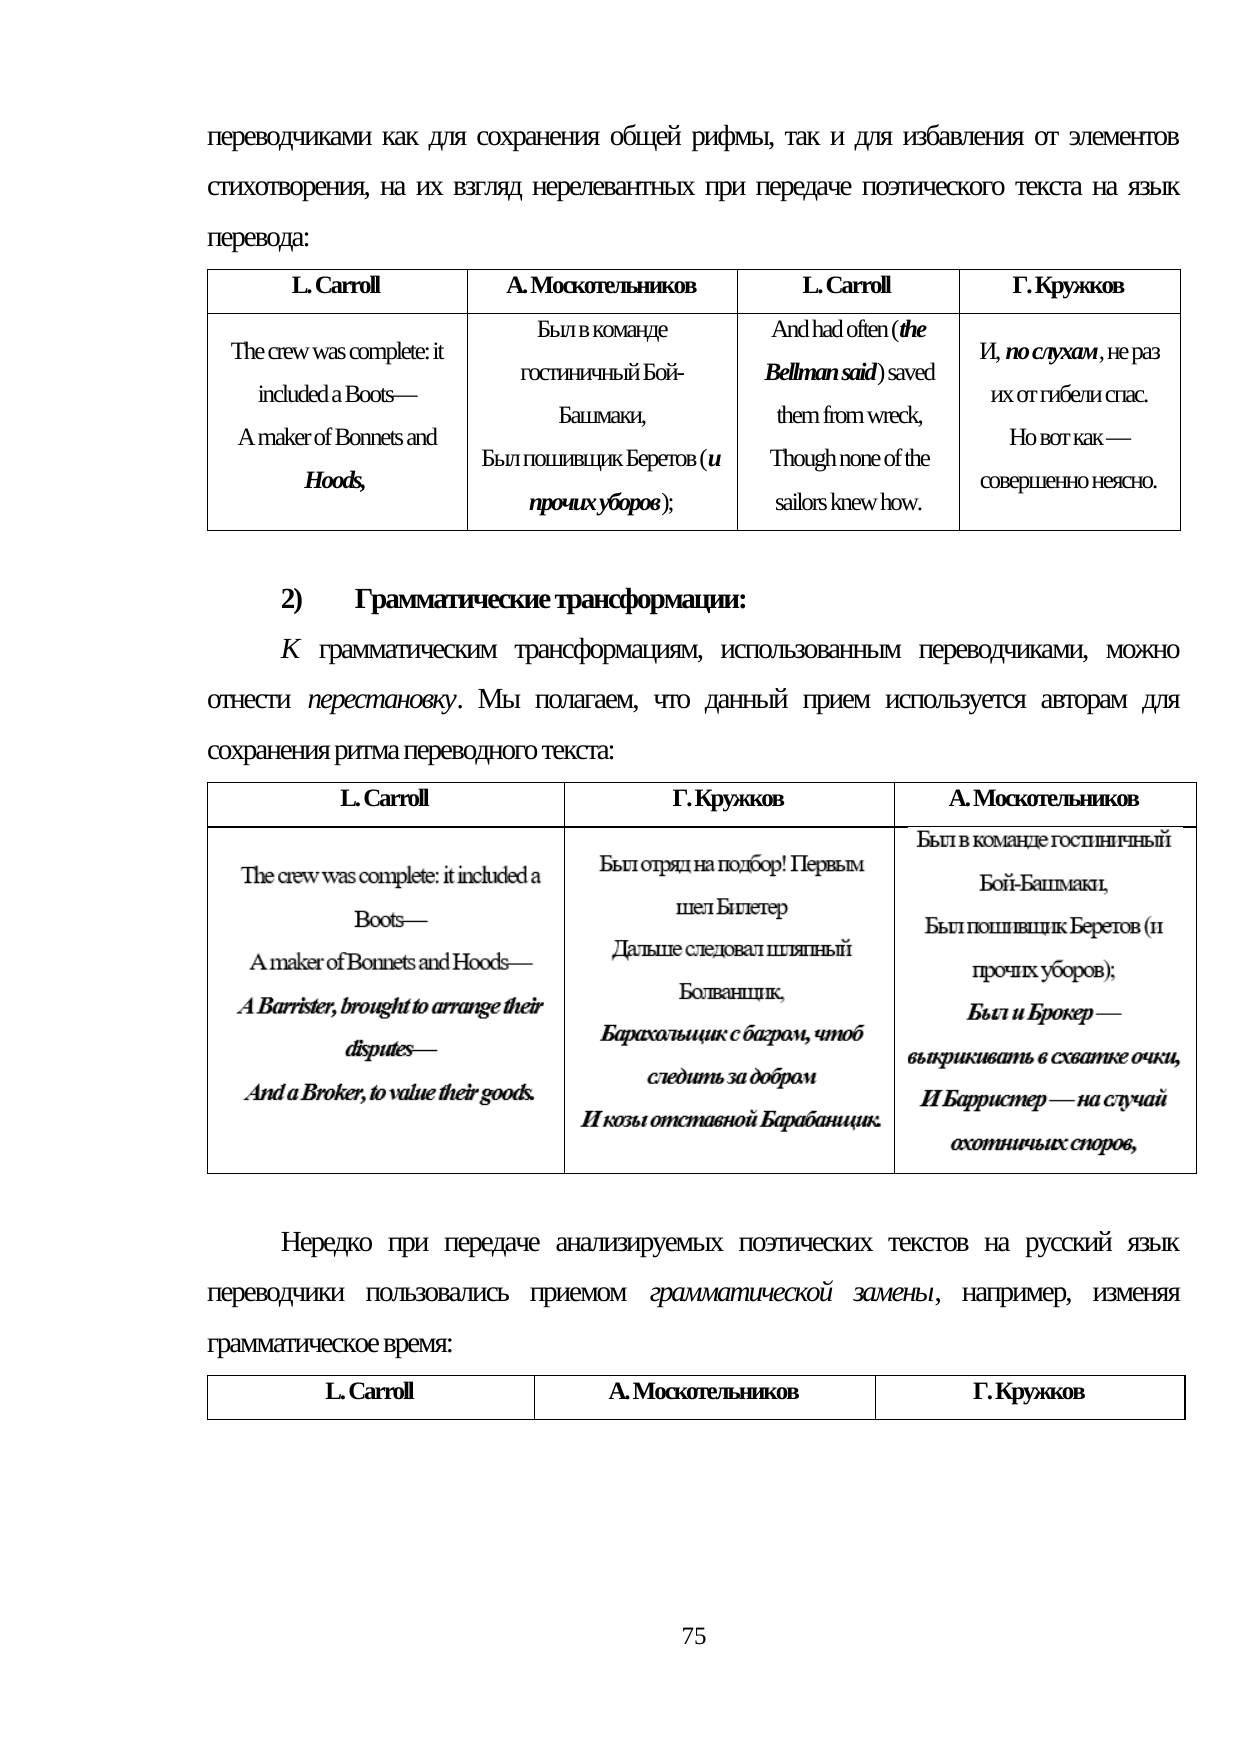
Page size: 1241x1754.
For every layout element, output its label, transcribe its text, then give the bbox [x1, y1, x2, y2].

table_cell И, по слухам, не раз их от гибели спас. Но вот как — совершенно неясно. [960, 314, 1180, 530]
picture [907, 827, 1183, 1159]
table_cell And had often (the Bellman said) saved them from wreck, Though none of the sailors knew how. [738, 314, 959, 530]
table_header А. Москотельников [535, 1376, 875, 1419]
table_cell The crew was complete: it included a Boots— A maker of Bonnets and Hoods, [208, 314, 467, 530]
text К грамматическим трансформациям, использованным переводчиками, можно отнести перестановку. Мы полагаем, что данный прием используется авторам для сохранения ритма переводного текста: [207, 631, 1181, 766]
table_cell [208, 828, 564, 1173]
table_header L. Carroll [738, 270, 959, 313]
text Нередко при передаче анализируемых поэтических текстов на русский язык переводчики пользовались приемом грамматической замены, например, изменяя грамматическое время: [207, 1224, 1181, 1358]
table_cell [565, 828, 894, 1173]
table_header Г. Кружков [876, 1376, 1184, 1419]
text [207, 118, 1181, 252]
table_header L. Carroll [208, 783, 564, 826]
table_cell [895, 828, 1196, 1173]
table_header Г. Кружков [960, 270, 1180, 313]
table_cell Был в команде гостиничный Бой-Башмаки, Был пошивщик Беретов (и прочих уборов); [468, 314, 737, 530]
table_header А. Москотельников [895, 783, 1196, 826]
list Грамматические трансформации: [207, 581, 1181, 614]
picture [222, 857, 554, 1129]
table_header Г. Кружков [565, 783, 894, 826]
table_header L. Carroll [208, 270, 467, 313]
table_header L. Carroll [208, 1376, 534, 1419]
table_header А. Москотельников [468, 270, 737, 313]
picture [577, 848, 882, 1138]
